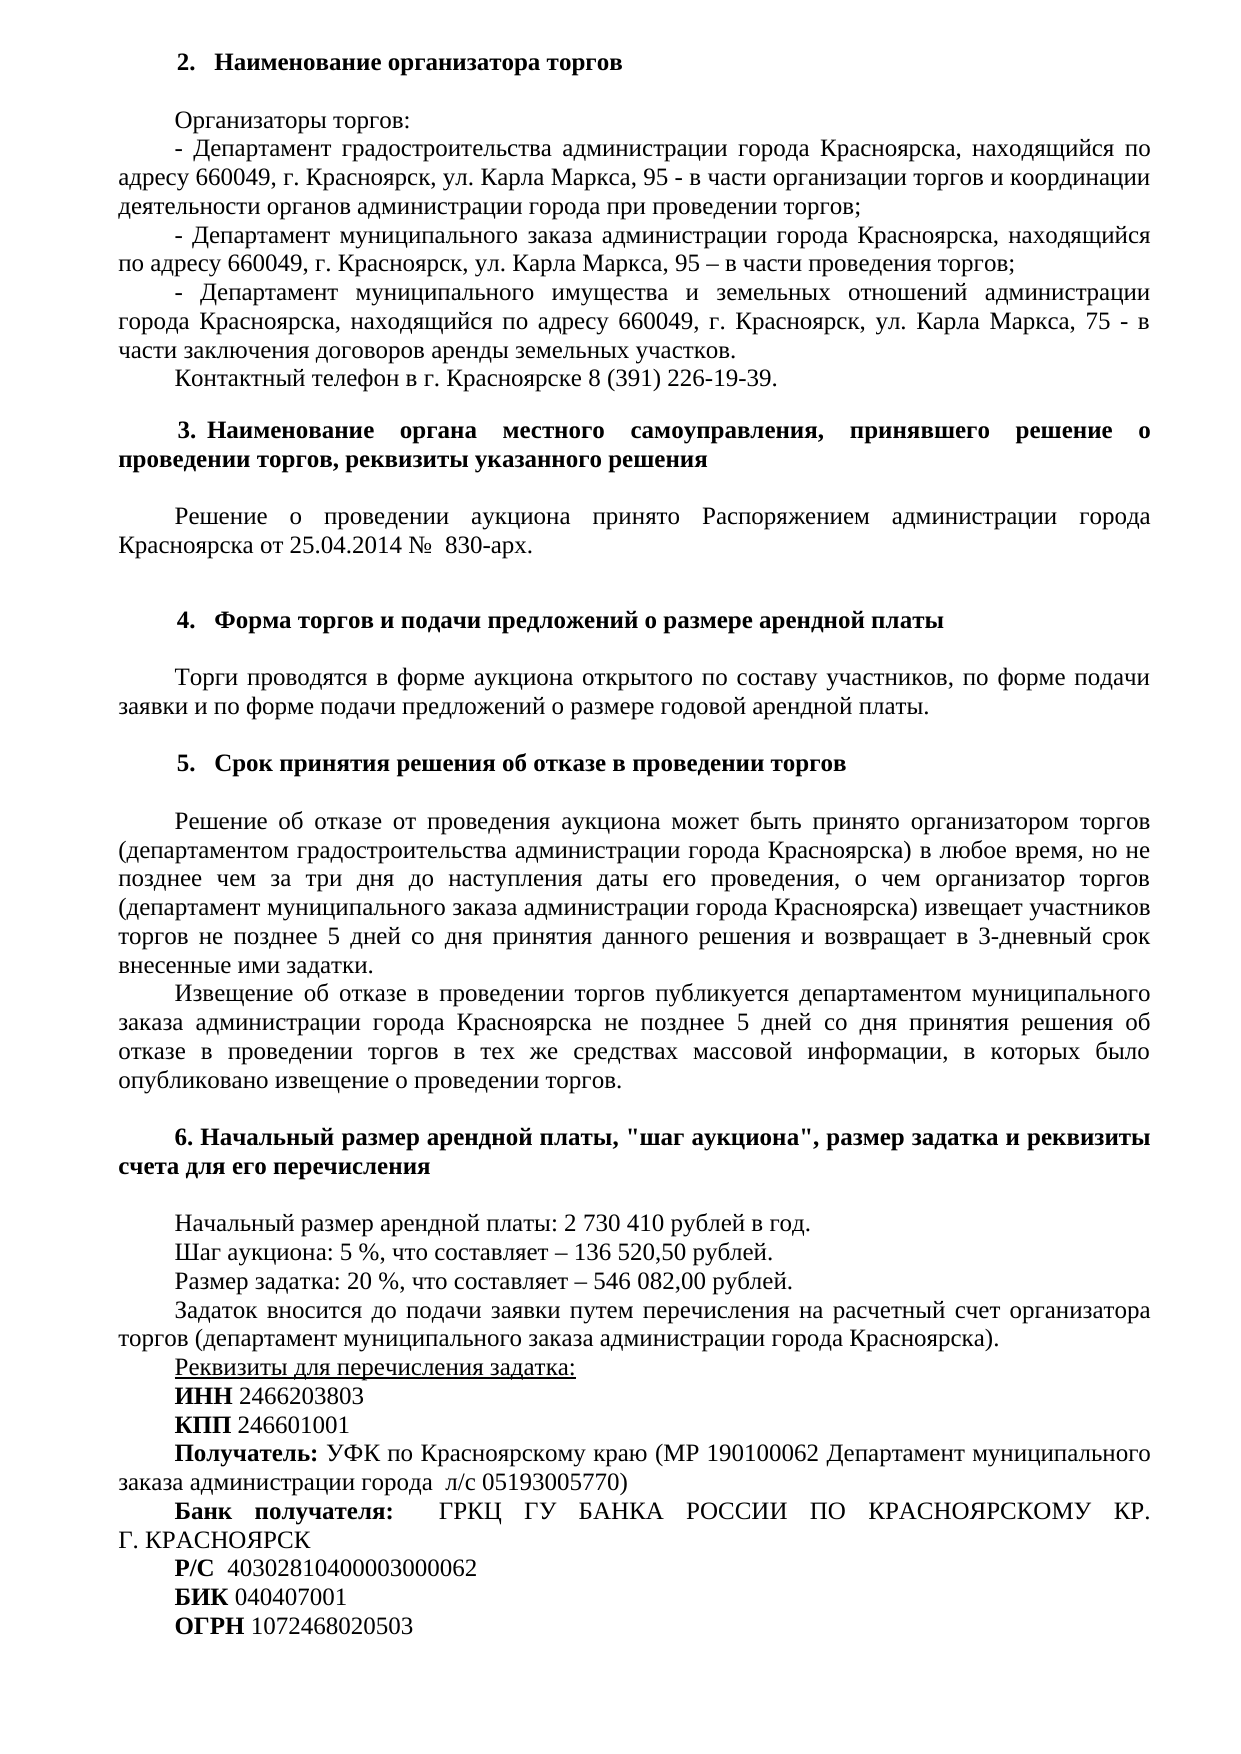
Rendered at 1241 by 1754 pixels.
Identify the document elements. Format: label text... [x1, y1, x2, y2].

text Извещение об отказе в проведении торгов публикуется департаментом муниципального заказа администрации города Красноярска не позднее 5 дней со дня принятия решения об отказе в проведении торгов в тех же средствах массовой информации, в которых было опубликовано извещение о проведении торгов. [118, 978, 1152, 1093]
text Решение о проведении аукциона принято Распоряжением администрации города Красноярска от 25.04.2014 № 830-арх. [118, 501, 1152, 559]
list Наименование органа местного самоуправления, принявшего решение о проведении торгов, реквизиты указанного решения [118, 415, 1152, 473]
text Шаг аукциона: 5 %, что составляет – 136 520,50 рублей. [118, 1237, 1152, 1266]
text - Департамент градостроительства администрации города Красноярска, находящийся по адресу 660049, г. Красноярск, ул. Карла Маркса, 95 - в части организации торгов и координации деятельности органов администрации города при проведении торгов; [118, 133, 1152, 220]
text ИНН 2466203803 [118, 1381, 1152, 1410]
text Реквизиты для перечисления задатка: [118, 1352, 1152, 1381]
text - Департамент муниципального имущества и земельных отношений администрации города Красноярска, находящийся по адресу 660049, г. Красноярск, ул. Карла Маркса, 75 - в части заключения договоров аренды земельных участков. [118, 277, 1152, 363]
text Организаторы торгов: [118, 105, 1152, 133]
text ОГРН 1072468020503 [118, 1611, 1152, 1640]
text - Департамент муниципального заказа администрации города Красноярска, находящийся по адресу 660049, г. Красноярск, ул. Карла Маркса, 95 – в части проведения торгов; [118, 220, 1152, 277]
list Форма торгов и подачи предложений о размере арендной платы [177, 605, 1152, 633]
text Контактный телефон в г. Красноярске 8 (391) 226-19-39. [118, 363, 1152, 392]
list Наименование организатора торгов [177, 47, 1152, 76]
text Размер задатка: 20 %, что составляет – 546 082,00 рублей. [118, 1266, 1152, 1295]
text 6. Начальный размер арендной платы, "шаг аукциона", размер задатка и реквизиты счета для его перечисления [118, 1122, 1152, 1180]
text БИК 040407001 [118, 1582, 1152, 1611]
text Банк получателя: ГРКЦ ГУ БАНКА РОССИИ ПО КРАСНОЯРСКОМУ КР. Г. КРАСНОЯРСК [118, 1496, 1152, 1553]
text Начальный размер арендной платы: 2 730 410 рублей в год. [118, 1208, 1152, 1237]
text Задаток вносится до подачи заявки путем перечисления на расчетный счет организатора торгов (департамент муниципального заказа администрации города Красноярска). [118, 1295, 1152, 1352]
text Р/С 40302810400003000062 [118, 1553, 1152, 1582]
text КПП 246601001 [118, 1410, 1152, 1438]
text Получатель: УФК по Красноярскому краю (МР 190100062 Департамент муниципального заказа администрации города л/с 05193005770) [118, 1438, 1152, 1496]
text Решение об отказе от проведения аукциона может быть принято организатором торгов (департаментом градостроительства администрации города Красноярска) в любое время, но не позднее чем за три дня до наступления даты его проведения, о чем организатор торгов (департамент муниципального заказа администрации города Красноярска) извещает участников торгов не позднее 5 дней со дня принятия данного решения и возвращает в 3-дневный срок внесенные ими задатки. [118, 806, 1152, 978]
list Срок принятия решения об отказе в проведении торгов [177, 748, 1152, 777]
text Торги проводятся в форме аукциона открытого по составу участников, по форме подачи заявки и по форме подачи предложений о размере годовой арендной платы. [118, 662, 1152, 720]
